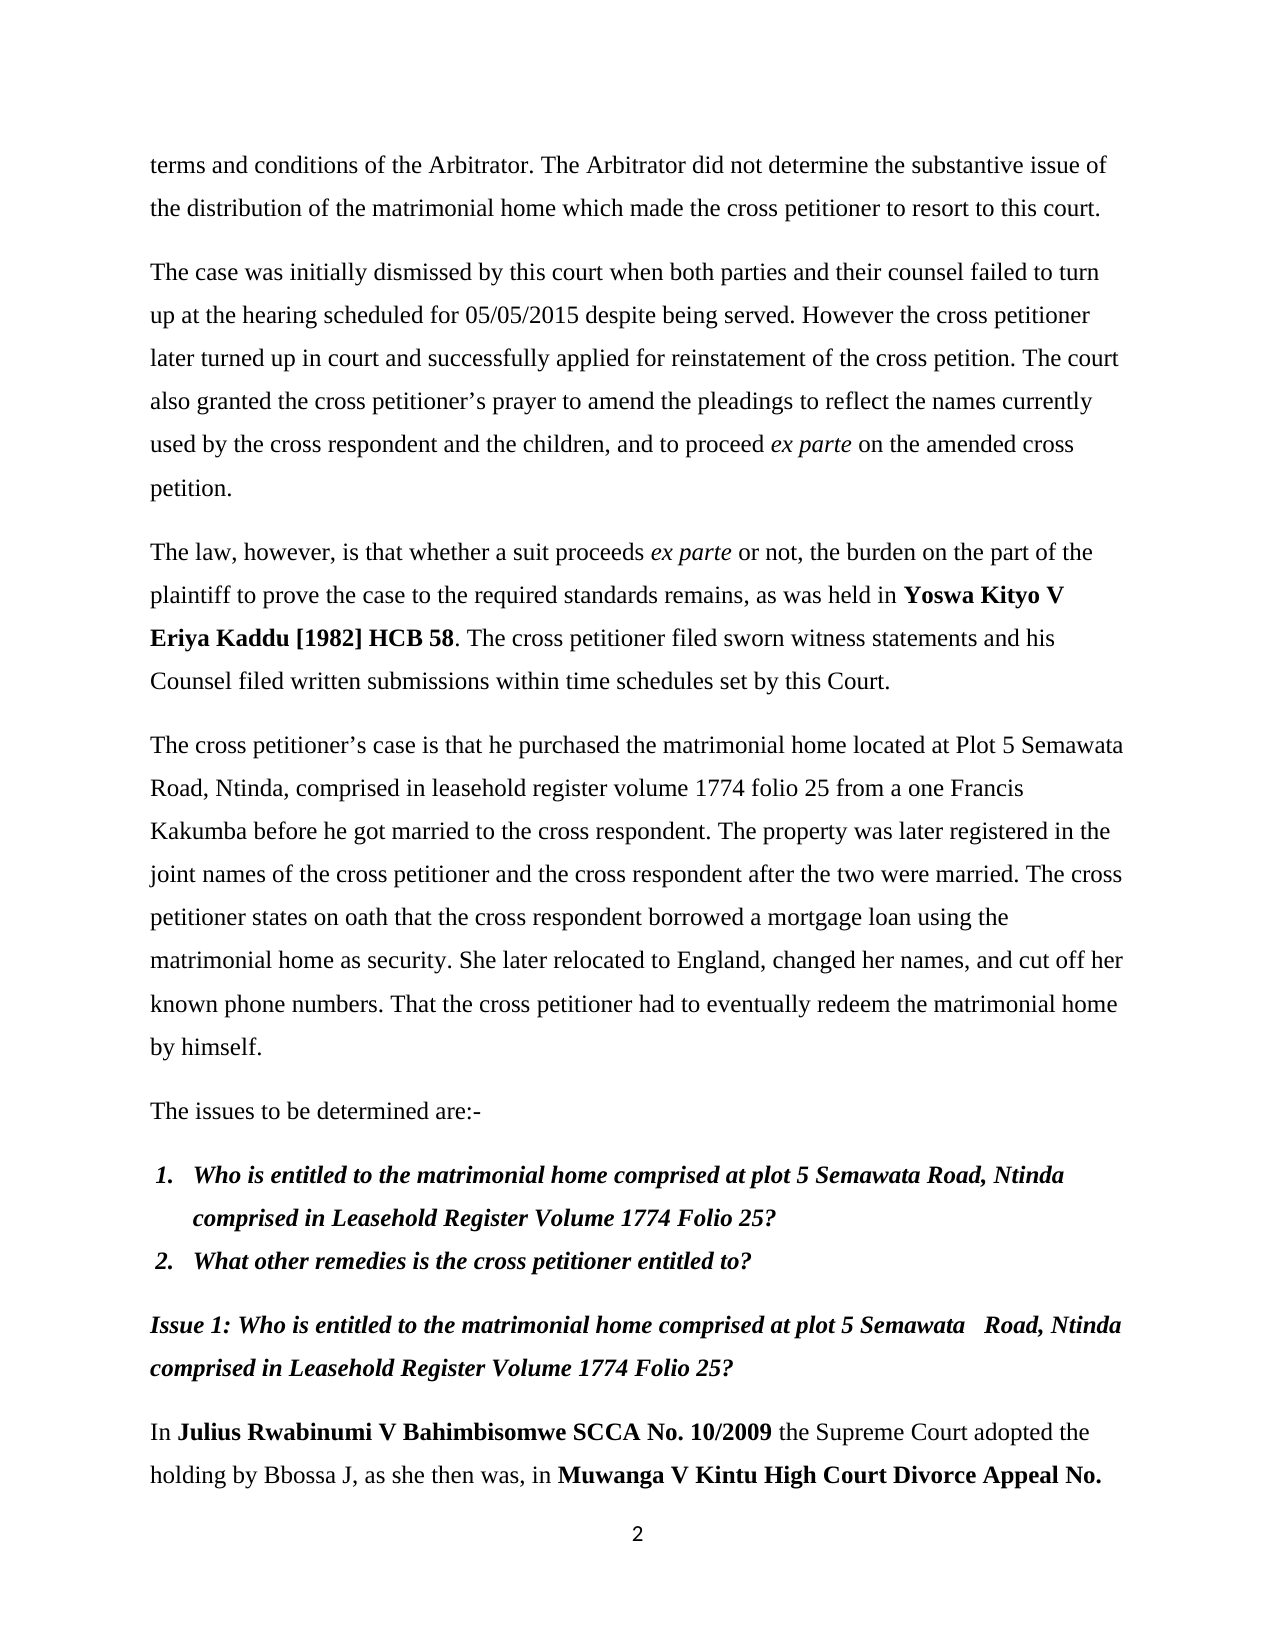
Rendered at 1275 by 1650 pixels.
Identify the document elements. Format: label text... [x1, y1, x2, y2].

text The law, however, is that whether a suit proceeds ex parte or not, the burden on the part of the plaintiff to prove the case to the required standards remains, as was held in Yoswa Kityo V Eriya Kaddu [1982] HCB 58. The cross petitioner filed sworn witness statements and his Counsel filed written submissions within time schedules set by this Court. [150, 537, 1125, 695]
text The issues to be determined are:- [150, 1096, 1125, 1124]
list Who is entitled to the matrimonial home comprised at plot 5 Semawata Road, Ntinda comprised in Leasehold Register Volume 1774 Folio 25? [155, 1160, 1125, 1232]
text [150, 150, 1125, 222]
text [150, 1417, 1125, 1489]
text The cross petitioner’s case is that he purchased the matrimonial home located at Plot 5 Semawata Road, Ntinda, comprised in leasehold register volume 1774 folio 25 from a one Francis Kakumba before he got married to the cross respondent. The property was later registered in the joint names of the cross petitioner and the cross respondent after the two were married. The cross petitioner states on oath that the cross respondent borrowed a mortgage loan using the matrimonial home as security. She later relocated to England, changed her names, and cut off her known phone numbers. That the cross petitioner had to eventually redeem the matrimonial home by himself. [150, 730, 1125, 1061]
text The case was initially dismissed by this court when both parties and their counsel failed to turn up at the hearing scheduled for 05/05/2015 despite being served. However the cross petitioner later turned up in court and successfully applied for reinstatement of the cross petition. The court also granted the cross petitioner’s prayer to amend the pleadings to reflect the names currently used by the cross respondent and the children, and to proceed ex parte on the amended cross petition. [150, 257, 1125, 501]
list What other remedies is the cross petitioner entitled to? [155, 1246, 1125, 1275]
text Issue 1: Who is entitled to the matrimonial home comprised at plot 5 Semawata Road, Ntinda comprised in Leasehold Register Volume 1774 Folio 25? [150, 1310, 1125, 1382]
